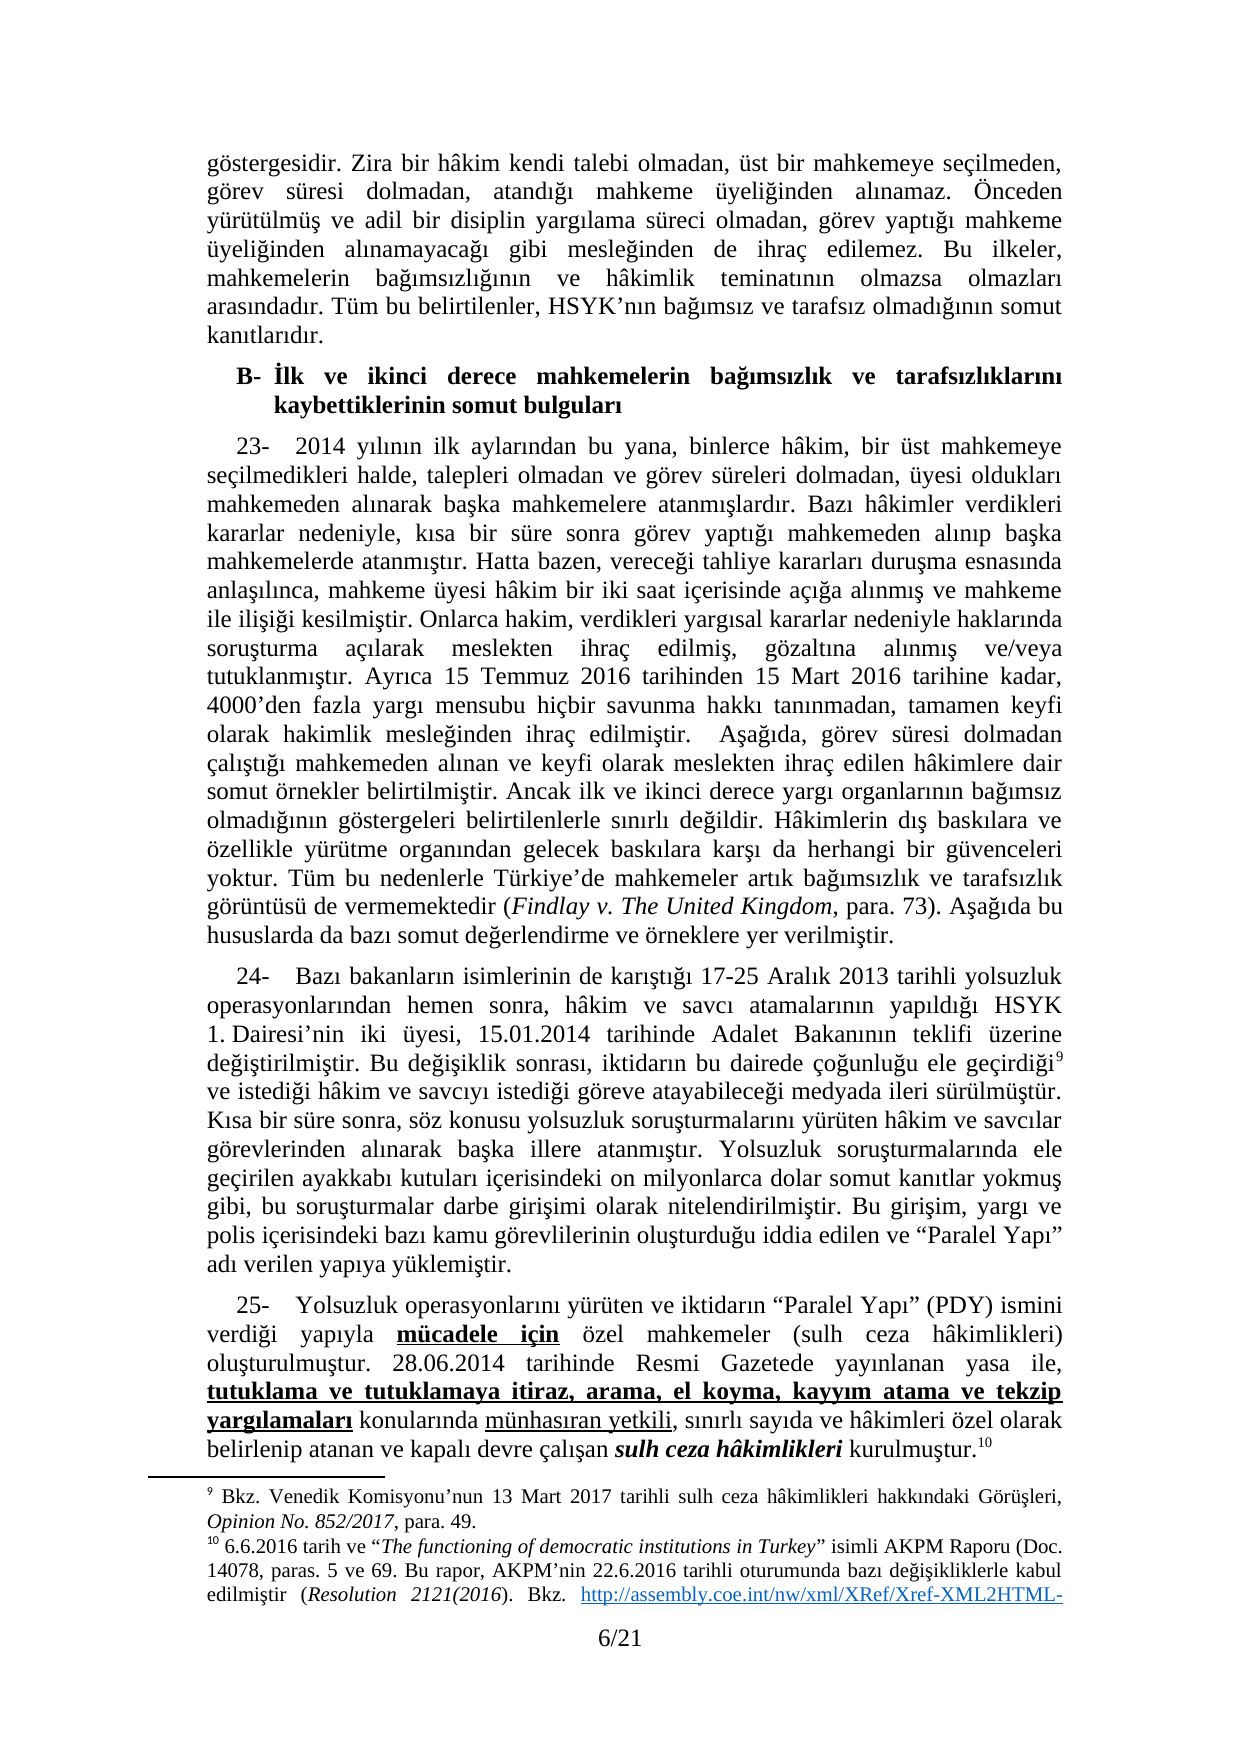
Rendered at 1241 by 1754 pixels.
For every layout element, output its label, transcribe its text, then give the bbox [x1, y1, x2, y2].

list Yolsuzluk operasyonlarını yürüten ve iktidarın “Paralel Yapı” (PDY) ismini verdiği yapıyla mücadele için özel mahkemeler (sulh ceza hâkimlikleri) oluşturulmuştur. 28.06.2014 tarihinde Resmi Gazetede yayınlanan yasa ile, tutuklama ve tutuklamaya itiraz, arama, el koyma, kayyım atama ve tekzip yargılamaları konularında münhasıran yetkili, sınırlı sayıda ve hâkimleri özel olarak belirlenip atanan ve kapalı devre çalışan sulh ceza hâkimlikleri kurulmuştur. [207, 1290, 1063, 1401]
list 2014 yılının ilk aylarından bu yana, binlerce hâkim, bir üst mahkemeye seçilmedikleri halde, talepleri olmadan ve görev süreleri dolmadan, üyesi oldukları mahkemeden alınarak başka mahkemelere atanmışlardır. Bazı hâkimler verdikleri kararlar nedeniyle, kısa bir süre sonra görev yaptığı mahkemeden alınıp başka mahkemelerde atanmıştır. Hatta bazen, vereceği tahliye kararları duruşma esnasında anlaşılınca, mahkeme üyesi hâkim bir iki saat içerisinde açığa alınmış ve mahkeme ile ilişiği kesilmiştir. Onlarca hakim, verdikleri yargısal kararlar nedeniyle haklarında soruşturma açılarak meslekten ihraç edilmiş, gözaltına alınmış ve/veya tutuklanmıştır. Ayrıca 15 Temmuz 2016 tarihinden 15 Mart 2016 tarihine kadar, 4000’den fazla yargı mensubu hiçbir savunma hakkı tanınmadan, tamamen keyfi olarak hakimlik mesleğinden ihraç edilmiştir. Aşağıda, görev süresi dolmadan çalıştığı mahkemeden alınan ve keyfi olarak meslekten ihraç edilen hâkimlere dair somut örnekler belirtilmiştir. Ancak ilk ve ikinci derece yargı organlarının bağımsız olmadığının göstergeleri belirtilenlerle sınırlı değildir. Hâkimlerin dış baskılara ve özellikle yürütme organından gelecek baskılara karşı da herhangi bir güvenceleri yoktur. Tüm bu nedenlerle Türkiye’de mahkemeler artık bağımsızlık ve tarafsızlık görüntüsü de vermemektedir (Findlay v. The United Kingdom, para. 73). Aşağıda bu hususlarda da bazı somut değerlendirme ve örneklere yer verilmiştir. [207, 431, 1063, 949]
list Bazı bakanların isimlerinin de karıştığı 17-25 Aralık 2013 tarihli yolsuzluk operasyonlarından hemen sonra, hâkim ve savcı atamalarının yapıldığı HSYK 1. Dairesi’nin iki üyesi, 15.01.2014 tarihinde Adalet Bakanının teklifi üzerine değiştirilmiştir. Bu değişiklik sonrası, iktidarın bu dairede çoğunluğu ele geçirdiği ve istediği hâkim ve savcıyı istediği göreve atayabileceği medyada ileri sürülmüştür. Kısa bir süre sonra, söz konusu yolsuzluk soruşturmalarını yürüten hâkim ve savcılar görevlerinden alınarak başka illere atanmıştır. Yolsuzluk soruşturmalarında ele geçirilen ayakkabı kutuları içerisindeki on milyonlarca dolar somut kanıtlar yokmuş gibi, bu soruşturmalar darbe girişimi olarak nitelendirilmiştir. Bu girişim, yargı ve polis içerisindeki bazı kamu görevlilerinin oluşturduğu iddia edilen ve “Paralel Yapı” adı verilen yapıya yüklemiştir. [207, 961, 1063, 1278]
list Yolsuzluk operasyonlarını yürüten ve iktidarın “Paralel Yapı” (PDY) ismini verdiği yapıyla mücadele için özel mahkemeler (sulh ceza hâkimlikleri) oluşturulmuştur. 28.06.2014 tarihinde Resmi Gazetede yayınlanan yasa ile, tutuklama ve tutuklamaya itiraz, arama, el koyma, kayyım atama ve tekzip yargılamaları konularında münhasıran yetkili, sınırlı sayıda ve hâkimleri özel olarak belirlenip atanan ve kapalı devre çalışan sulh ceza hâkimlikleri kurulmuştur. [207, 1403, 1063, 1463]
list İlk ve ikinci derece mahkemelerin bağımsızlık ve tarafsızlıklarını kaybettiklerinin somut bulguları [236, 361, 1063, 419]
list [207, 148, 1063, 349]
